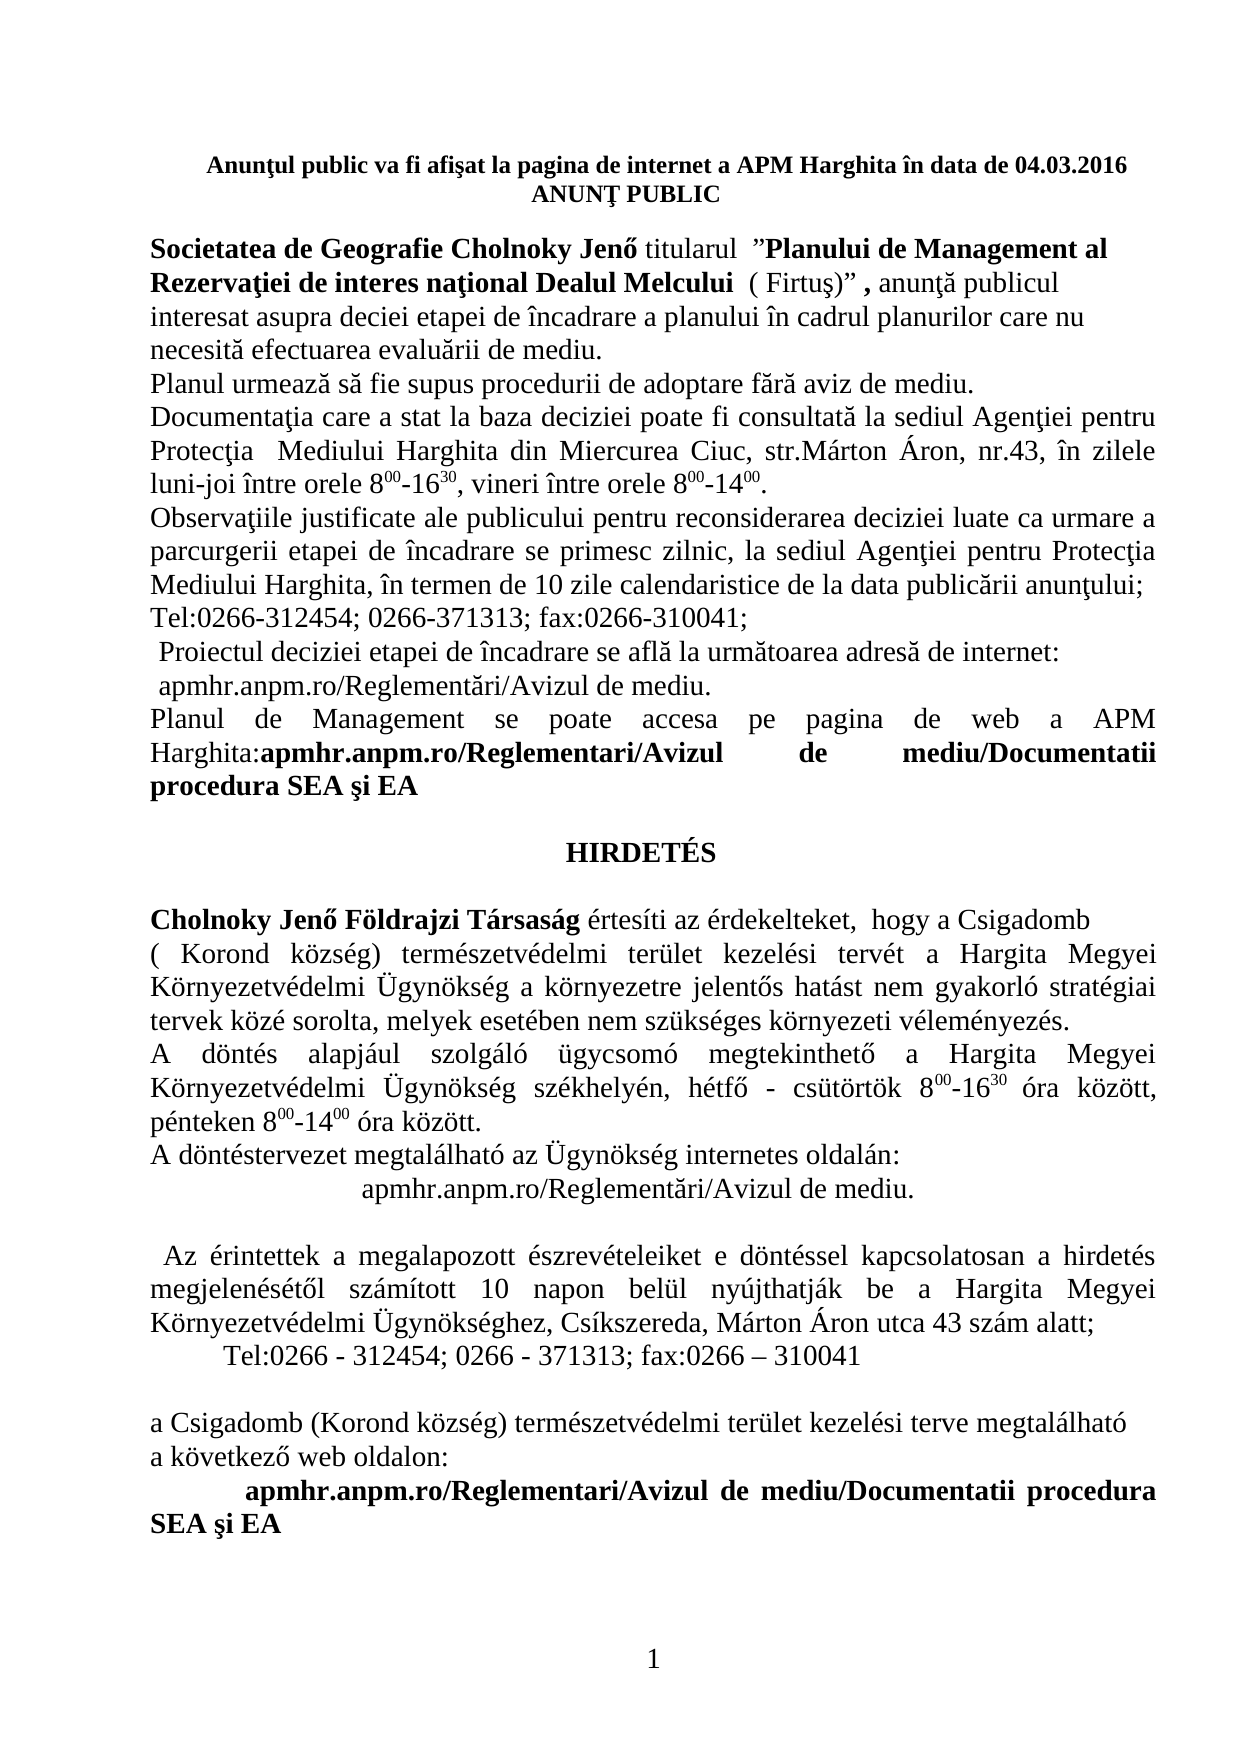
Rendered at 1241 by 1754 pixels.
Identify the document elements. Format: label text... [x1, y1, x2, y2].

text Cholnoky Jenő Földrajzi Társaság értesíti az érdekelteket, hogy a Csigadomb [150, 902, 1157, 936]
text a Csigadomb (Korond község) természetvédelmi terület kezelési terve megtalálható [150, 1406, 1157, 1439]
text ( Korond község) természetvédelmi terület kezelési tervét a Hargita Megyei Környezetvédelmi Ügynökség a környezetre jelentős hatást nem gyakorló stratégiai tervek közé sorolta, melyek esetében nem szükséges környezeti véleményezés. [150, 936, 1157, 1037]
subtitle Documentaţia care a stat la baza deciziei poate fi consultată la sediul Agenţiei pentru Protecţia Mediului Harghita din Miercurea Ciuc, str.Márton Áron, nr.43, în zilele luni-joi între orele 800-1630, vineri între orele 800-1400. [150, 399, 1157, 500]
text ANUNŢ PUBLIC [150, 179, 1157, 207]
subtitle Planul urmează să fie supus procedurii de adoptare fără aviz de mediu. [150, 366, 1157, 399]
text a következő web oldalon: [150, 1439, 1157, 1473]
text apmhr.anpm.ro/Reglementări/Avizul de mediu. [84, 668, 1157, 701]
text apmhr.anpm.ro/Reglementari/Avizul de mediu/Documentatii procedura SEA şi EA [150, 1473, 1157, 1540]
text apmhr.anpm.ro/Reglementări/Avizul de mediu. [150, 1171, 1157, 1204]
text Planul de Management se poate accesa pe pagina de web a APM Harghita:apmhr.anpm.ro/Reglementari/Avizul de mediu/Documentatii procedura SEA şi EA [150, 701, 1157, 802]
text Proiectul deciziei etapei de încadrare se află la următoarea adresă de internet: [84, 634, 1157, 668]
text A döntéstervezet megtalálható az Ügynökség internetes oldalán: [150, 1137, 1157, 1171]
text A döntés alapjául szolgáló ügycsomó megtekinthető a Hargita Megyei Környezetvédelmi Ügynökség székhelyén, hétfő - csütörtök 800-1630 óra között, pénteken 800-1400 óra között. [150, 1037, 1157, 1137]
text Tel:0266 - 312454; 0266 - 371313; fax:0266 – 310041 [150, 1338, 1157, 1372]
text Tel:0266-312454; 0266-371313; fax:0266-310041; [150, 601, 1157, 634]
text HIRDETÉS [150, 835, 1157, 869]
text Societatea de Geografie Cholnoky Jenő titularul ”Planului de Management al Rezervaţiei de interes naţional Dealul Melcului ( Firtuş)” , anunţă publicul interesat asupra deciei etapei de încadrare a planului în cadrul planurilor care nu necesită efectuarea evaluării de mediu. [150, 232, 1157, 366]
text Az érintettek a megalapozott észrevételeiket e döntéssel kapcsolatosan a hirdetés megjelenésétől számított 10 napon belül nyújthatják be a Hargita Megyei Környezetvédelmi Ügynökséghez, Csíkszereda, Márton Áron utca 43 szám alatt; [150, 1238, 1157, 1338]
text Anunţul public va fi afişat la pagina de internet a APM Harghita în data de 04.03.2016 [150, 150, 1157, 179]
text Observaţiile justificate ale publicului pentru reconsiderarea deciziei luate ca urmare a parcurgerii etapei de încadrare se primesc zilnic, la sediul Agenţiei pentru Protecţia Mediului Harghita, în termen de 10 zile calendaristice de la data publicării anunţului; [150, 500, 1157, 601]
